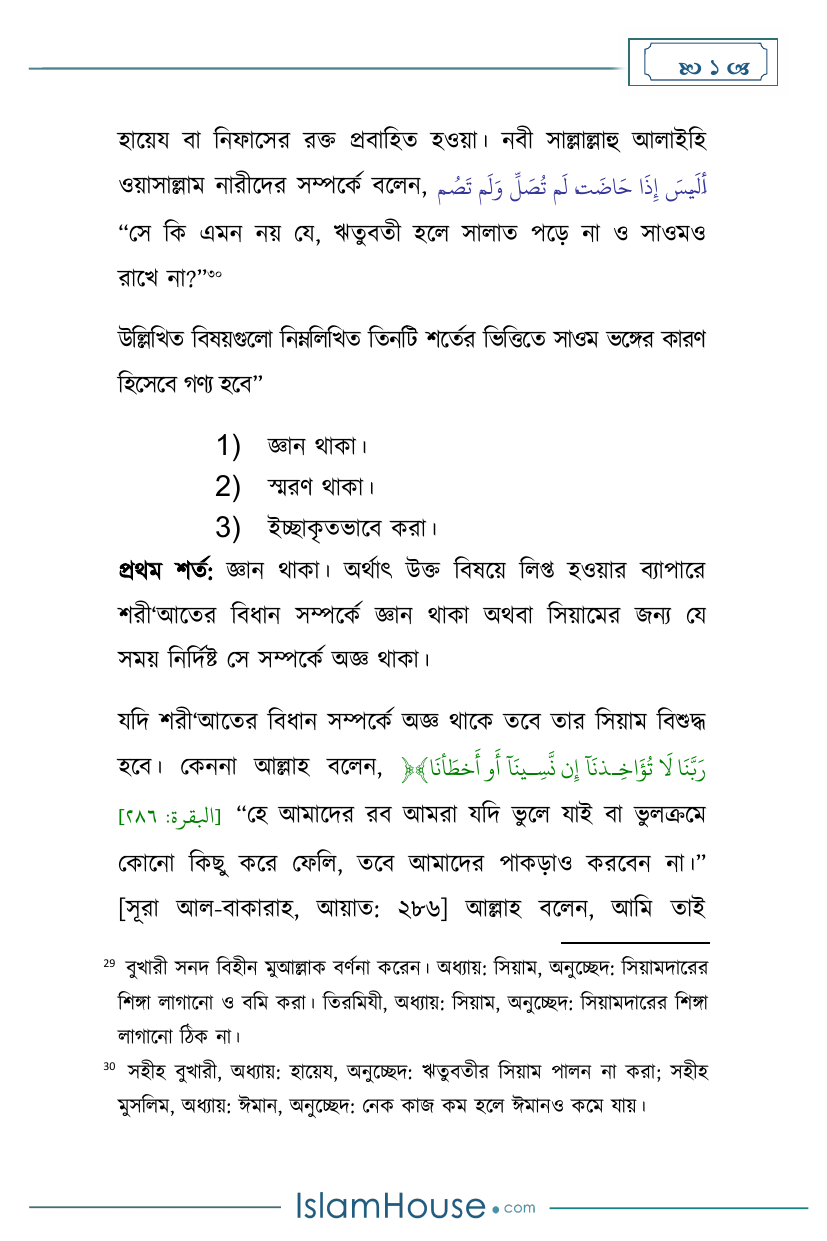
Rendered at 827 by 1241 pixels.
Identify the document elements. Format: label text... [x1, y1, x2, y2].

picture [22, 1186, 281, 1224]
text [118, 699, 706, 927]
text হায়েয বা নিফাসের রক্ত প্রবাহিত হওয়া। নবী সাল্লাল্লাহু আলাইহি ওয়াসাল্লাম নারীদের সম্পর্কে বলেন, أَلَيْسَ إِذَا حَاضَتْ لَمْ تُصَلِّ وَلَمْ تَصُمْ “সে কি এমন নয় যে, ঋতুবতী হলে সালাত পড়ে না ও সাওমও রাখে না?” [118, 118, 706, 298]
list ইচ্ছাকৃতভাবে করা। [185, 506, 706, 548]
picture [289, 1187, 809, 1225]
list জ্ঞান থাকা। [185, 423, 706, 465]
text প্রথম শর্ত: জ্ঞান থাকা। অর্থাৎ উক্ত বিষয়ে লিপ্ত হওয়ার ব্যাপারে শরী‘আতের বিধান সম্পর্কে জ্ঞান থাকা অথবা সিয়ামের জন্য যে সময় নির্দিষ্ট সে সম্পর্কে অজ্ঞ থাকা। [118, 548, 706, 679]
list স্মরণ থাকা। [185, 465, 706, 506]
text উল্লিখিত বিষয়গুলো নিম্নলিখিত তিনটি শর্তের ভিত্তিতে সাওম ভঙ্গের কারণ হিসেবে গণ্য হবে” [118, 317, 706, 404]
